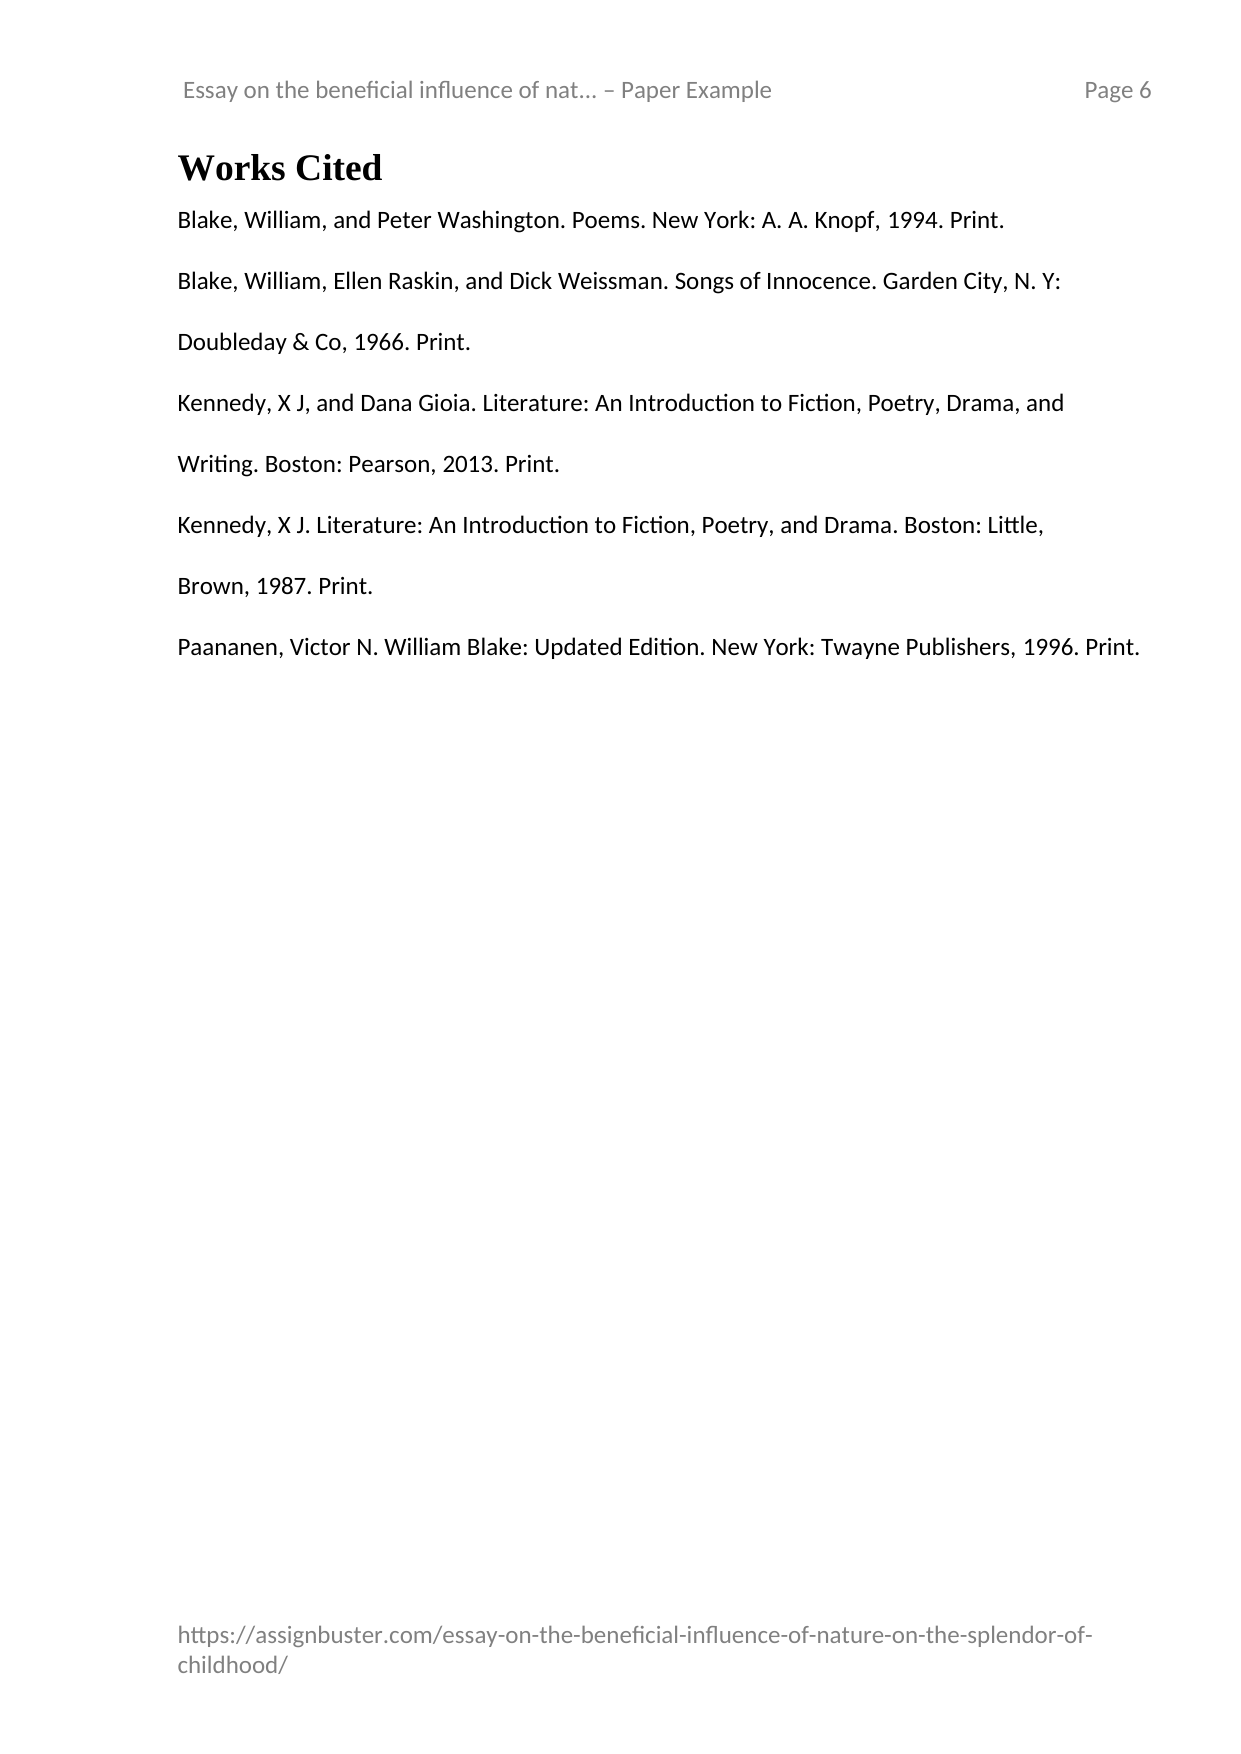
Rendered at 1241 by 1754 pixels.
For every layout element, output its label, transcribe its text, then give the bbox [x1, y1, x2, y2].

text Blake, William, and Peter Washington. Poems. New York: A. A. Knopf, 1994. Print. Blake, William, Ellen Raskin, and Dick Weissman. Songs of Innocence. Garden City, N. Y: Doubleday & Co, 1966. Print. Kennedy, X J, and Dana Gioia. Literature: An Introduction to Fiction, Poetry, Drama, and Writing. Boston: Pearson, 2013. Print. Kennedy, X J. Literature: An Introduction to Fiction, Poetry, and Drama. Boston: Little, Brown, 1987. Print. Paananen, Victor N. William Blake: Updated Edition. New York: Twayne Publishers, 1996. Print. [177, 204, 1152, 662]
subtitle Works Cited [177, 145, 1152, 188]
